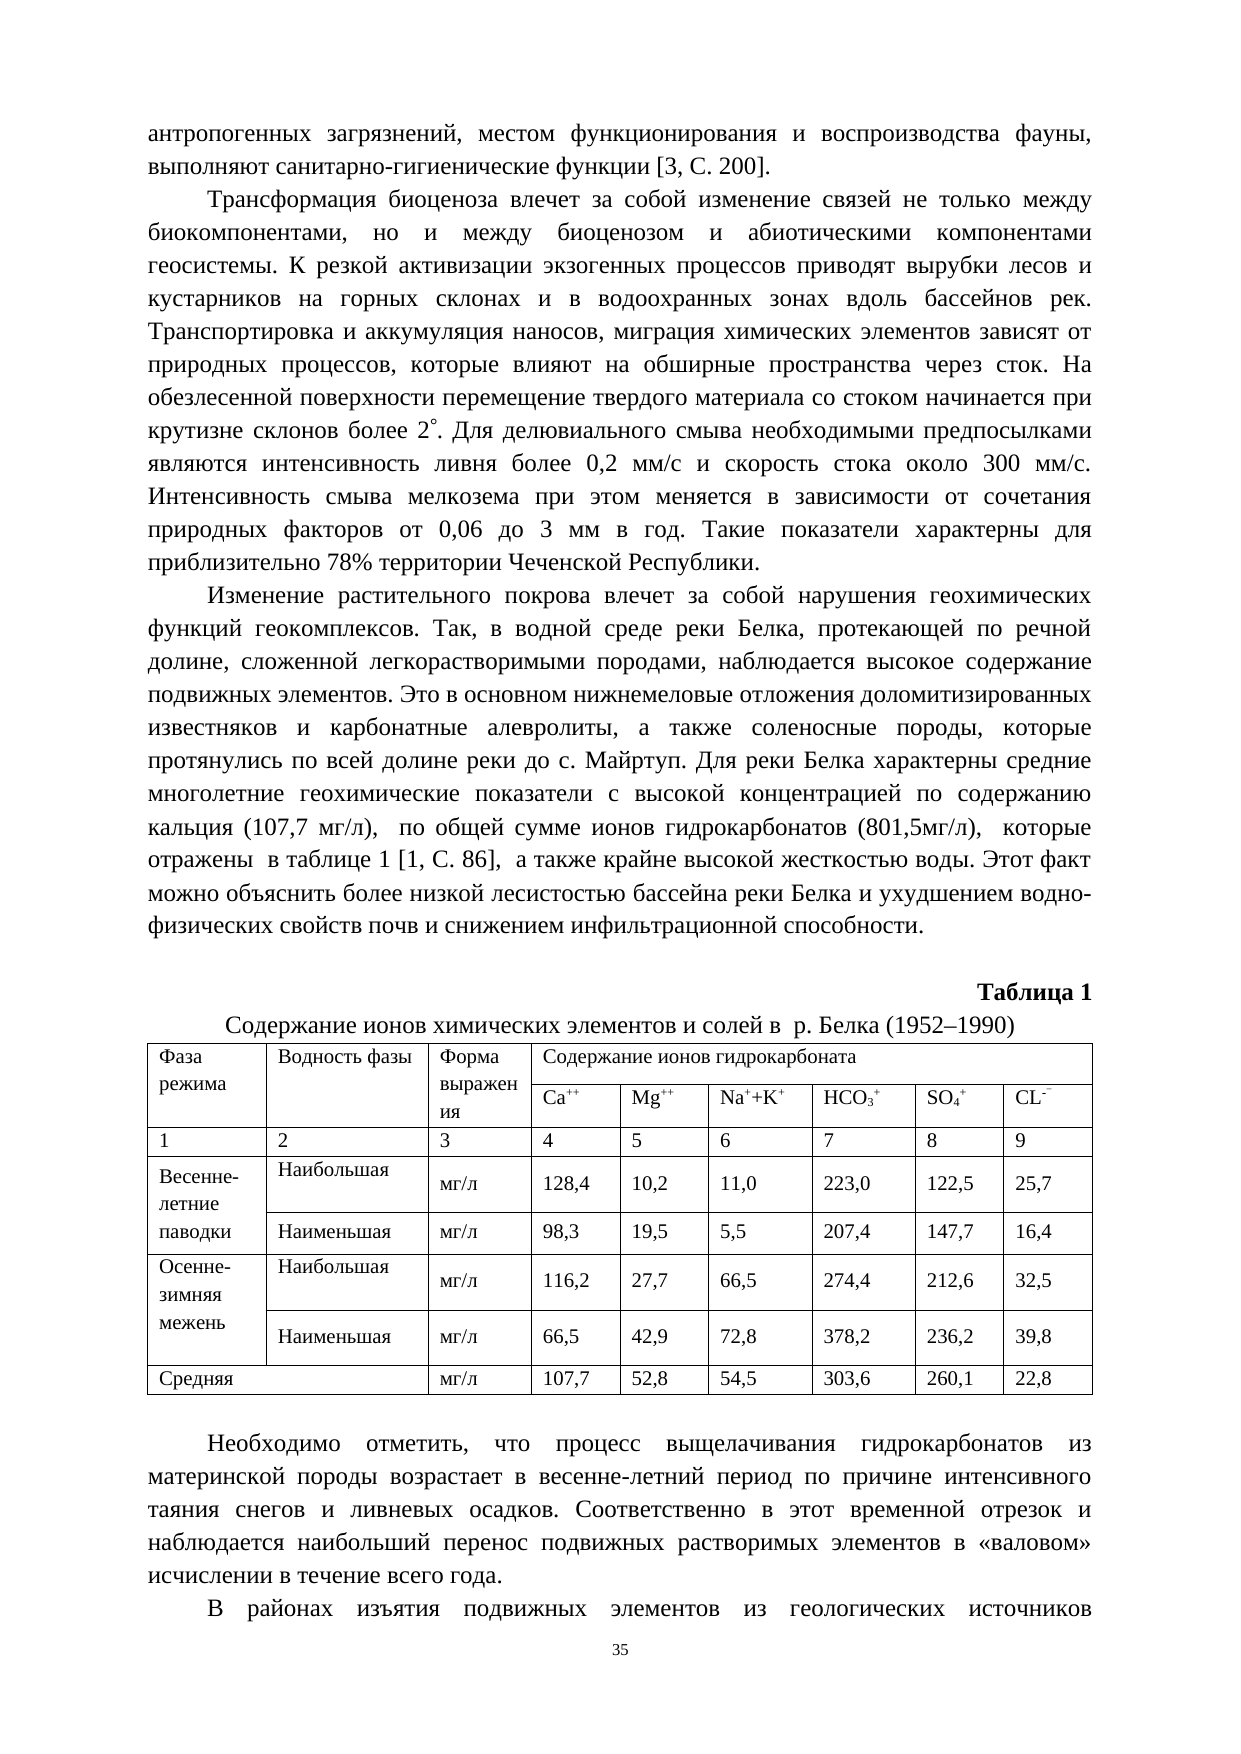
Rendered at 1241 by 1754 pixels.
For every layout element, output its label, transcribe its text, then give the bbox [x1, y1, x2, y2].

table_cell 147,7 [916, 1213, 1003, 1253]
table_cell мг/л [429, 1366, 531, 1394]
table_cell 66,5 [709, 1255, 812, 1310]
table_header Форма выражения [429, 1044, 531, 1127]
table_cell Весенне-летние паводки [148, 1157, 266, 1253]
table_cell Ca++ [532, 1085, 620, 1127]
table_cell 39,8 [1004, 1311, 1092, 1365]
table_cell 1 [148, 1128, 266, 1156]
table_cell мг/л [429, 1311, 531, 1365]
table_cell 212,6 [916, 1255, 1003, 1310]
table_cell 54,5 [709, 1366, 812, 1394]
table_cell 16,4 [1004, 1213, 1092, 1253]
table_cell 378,2 [813, 1311, 915, 1365]
table_cell 274,4 [813, 1255, 915, 1310]
table_cell 116,2 [532, 1255, 620, 1310]
table_cell 6 [709, 1128, 812, 1156]
table_cell Наибольшая [267, 1255, 428, 1310]
table_cell мг/л [429, 1255, 531, 1310]
table_cell 72,8 [709, 1311, 812, 1365]
table_cell 2 [267, 1128, 428, 1156]
table_cell Наименьшая [267, 1213, 428, 1253]
table_cell 128,4 [532, 1157, 620, 1212]
text Необходимо отметить, что процесс выщелачивания гидрокарбонатов из материнской породы возрастает в весенне-летний период по причине интенсивного таяния снегов и ливневых осадков. Соответственно в этот временной отрезок и наблюдается наибольший перенос подвижных растворимых элементов в «валовом» исчислении в течение всего года. [148, 1428, 1092, 1589]
table_header Содержание ионов гидрокарбоната [532, 1044, 1092, 1084]
table_cell 8 [916, 1128, 1003, 1156]
table_cell Наибольшая [267, 1157, 428, 1212]
table_cell 22,8 [1004, 1366, 1092, 1394]
table_cell мг/л [429, 1213, 531, 1253]
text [148, 1593, 1092, 1622]
table_cell 10,2 [621, 1157, 708, 1212]
table_cell 303,6 [813, 1366, 915, 1394]
table_cell 3 [429, 1128, 531, 1156]
table_cell 66,5 [532, 1311, 620, 1365]
table_cell Осенне-зимняя межень [148, 1255, 266, 1365]
text Содержание ионов химических элементов и солей в р. Белка (1952–1990) [148, 1010, 1092, 1038]
table_cell 27,7 [621, 1255, 708, 1310]
table_header Фаза режима [148, 1044, 266, 1127]
table_cell 98,3 [532, 1213, 620, 1253]
table_cell Na++K+ [709, 1085, 812, 1127]
table_cell 107,7 [532, 1366, 620, 1394]
table_cell 7 [813, 1128, 915, 1156]
table_cell SO4+ [916, 1085, 1003, 1127]
table_cell 207,4 [813, 1213, 915, 1253]
table_cell 223,0 [813, 1157, 915, 1212]
table_cell 19,5 [621, 1213, 708, 1253]
table_cell 32,5 [1004, 1255, 1092, 1310]
table_cell Наименьшая [267, 1311, 428, 1365]
table_cell 122,5 [916, 1157, 1003, 1212]
table_header Водность фазы [267, 1044, 428, 1127]
text Изменение растительного покрова влечет за собой нарушения геохимических функций геокомплексов. Так, в водной среде реки Белка, протекающей по речной долине, сложенной легкорастворимыми породами, наблюдается высокое содержание подвижных элементов. Это в основном нижнемеловые отложения доломитизированных известняков и карбонатные алевролиты, а также соленосные породы, которые протянулись по всей долине реки до с. Майртуп. Для реки Белка характерны средние многолетние геохимические показатели с высокой концентрацией по содержанию кальция (107,7 мг/л), по общей сумме ионов гидрокарбонатов (801,5мг/л), которые отражены в таблице 1 [1, С. 86], а также крайне высокой жесткостью воды. Этот факт можно объяснить более низкой лесистостью бассейна реки Белка и ухудшением водно-физических свойств почв и снижением инфильтрационной способности. [148, 580, 1092, 939]
table_cell 5 [621, 1128, 708, 1156]
table_cell 11,0 [709, 1157, 812, 1212]
table_cell Средняя [148, 1366, 428, 1394]
table_cell CL [1004, 1085, 1092, 1127]
table_cell 236,2 [916, 1311, 1003, 1365]
table_cell HCO3+ [813, 1085, 915, 1127]
table_cell 4 [532, 1128, 620, 1156]
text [148, 118, 1092, 180]
table_cell 52,8 [621, 1366, 708, 1394]
table_cell мг/л [429, 1157, 531, 1212]
table_cell Mg++ [621, 1085, 708, 1127]
table_cell 25,7 [1004, 1157, 1092, 1212]
text Таблица 1 [148, 977, 1092, 1005]
table_cell 9 [1004, 1128, 1092, 1156]
table_cell 5,5 [709, 1213, 812, 1253]
table_cell 42,9 [621, 1311, 708, 1365]
table_cell 260,1 [916, 1366, 1003, 1394]
text Трансформация биоценоза влечет за собой изменение связей не только между биокомпонентами, но и между биоценозом и абиотическими компонентами геосистемы. К резкой активизации экзогенных процессов приводят вырубки лесов и кустарников на горных склонах и в водоохранных зонах вдоль бассейнов рек. Транспортировка и аккумуляция наносов, миграция химических элементов зависят от природных процессов, которые влияют на обширные пространства через сток. На обезлесенной поверхности перемещение твердого материала со стоком начинается при крутизне склонов более 2. Для делювиального смыва необходимыми предпосылками являются интенсивность ливня более 0,2 мм/с и скорость стока около 300 мм/с. Интенсивность смыва мелкозема при этом меняется в зависимости от сочетания природных факторов от 0,06 до в год. Такие показатели характерны для приблизительно 78% территории Чеченской Республики. [148, 184, 1092, 576]
